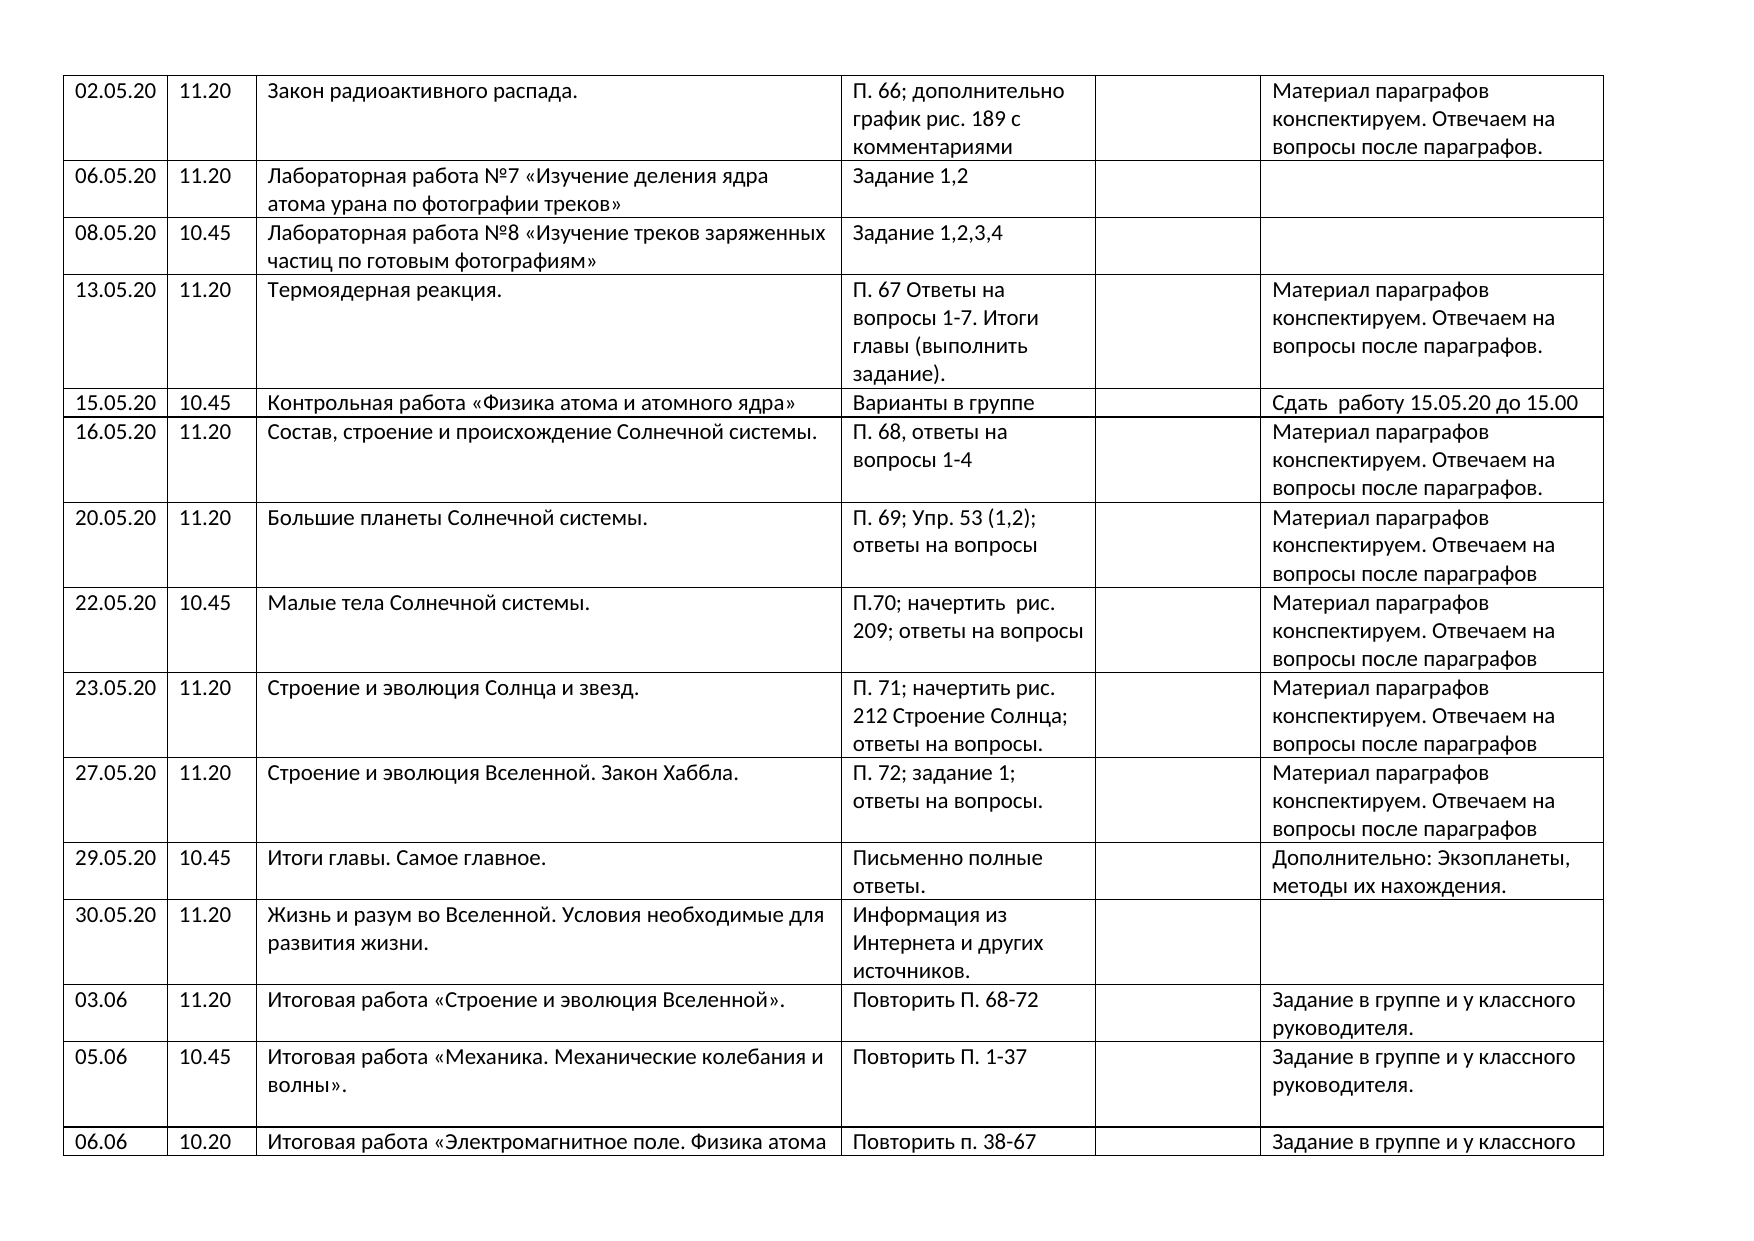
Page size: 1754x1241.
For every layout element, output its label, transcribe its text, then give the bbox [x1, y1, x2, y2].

table_cell Задание 1,2,3,4 [842, 218, 1095, 274]
table_cell Контрольная работа «Физика атома и атомного ядра» [257, 389, 841, 416]
table_cell 11.20 [168, 418, 256, 502]
table_cell 11.20 [168, 161, 256, 217]
table_cell Материал параграфов конспектируем. Отвечаем на вопросы после параграфов. [1261, 76, 1603, 160]
table_cell 08.05.20 [64, 218, 167, 274]
table_cell [1261, 161, 1603, 217]
table_cell П.70; начертить рис. 209; ответы на вопросы [842, 588, 1095, 672]
table_cell 05.06 [64, 1042, 167, 1126]
table_cell П. 69; Упр. 53 (1,2); ответы на вопросы [842, 503, 1095, 587]
table_cell 11.20 [168, 275, 256, 387]
table_cell 20.05.20 [64, 503, 167, 587]
table_cell П. 72; задание 1; ответы на вопросы. [842, 758, 1095, 842]
table_cell 10.45 [168, 1042, 256, 1126]
table_cell Повторить П. 68-72 [842, 985, 1095, 1041]
table_cell [1096, 418, 1260, 502]
table_cell Материал параграфов конспектируем. Отвечаем на вопросы после параграфов [1261, 588, 1603, 672]
table_cell 11.20 [168, 900, 256, 984]
table_cell 02.05.20 [64, 76, 167, 160]
table_cell Строение и эволюция Солнца и звезд. [257, 673, 841, 757]
table_cell Дополнительно: Экзопланеты, методы их нахождения. [1261, 843, 1603, 899]
table_cell [1096, 1042, 1260, 1126]
table_cell [1096, 503, 1260, 587]
table_cell 03.06 [64, 985, 167, 1041]
table_cell Строение и эволюция Вселенной. Закон Хаббла. [257, 758, 841, 842]
table_cell 11.20 [168, 76, 256, 160]
table_cell [1096, 758, 1260, 842]
table_cell Варианты в группе [842, 389, 1095, 416]
table_cell Закон радиоактивного распада. [257, 76, 841, 160]
table_cell [1096, 843, 1260, 899]
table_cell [1261, 1128, 1603, 1155]
table_cell Итоги главы. Самое главное. [257, 843, 841, 899]
table_cell Информация из Интернета и других источников. [842, 900, 1095, 984]
table_cell 10.45 [168, 389, 256, 416]
table_cell 10.20 [168, 1128, 256, 1155]
table_cell Большие планеты Солнечной системы. [257, 503, 841, 587]
table_cell [1261, 218, 1603, 274]
table_cell Малые тела Солнечной системы. [257, 588, 841, 672]
table_cell Лабораторная работа №7 «Изучение деления ядра атома урана по фотографии треков» [257, 161, 841, 217]
table_cell Жизнь и разум во Вселенной. Условия необходимые для развития жизни. [257, 900, 841, 984]
table_cell Задание 1,2 [842, 161, 1095, 217]
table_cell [1261, 1042, 1603, 1126]
table_cell [1096, 389, 1260, 416]
table_cell [1096, 673, 1260, 757]
table_cell Повторить П. 1-37 [842, 1042, 1095, 1126]
table_cell 10.45 [168, 588, 256, 672]
table_cell П. 66; дополнительно график рис. 189 с комментариями [842, 76, 1095, 160]
table_cell Итоговая работа «Строение и эволюция Вселенной». [257, 985, 841, 1041]
table_cell Материал параграфов конспектируем. Отвечаем на вопросы после параграфов [1261, 673, 1603, 757]
table_cell [1096, 76, 1260, 160]
table_cell Лабораторная работа №8 «Изучение треков заряженных частиц по готовым фотографиям» [257, 218, 841, 274]
table_cell 30.05.20 [64, 900, 167, 984]
table_cell 10.45 [168, 843, 256, 899]
table_cell 11.20 [168, 503, 256, 587]
table_cell Повторить п. 38-67 [842, 1128, 1095, 1155]
table_cell [1261, 900, 1603, 984]
table_cell 06.05.20 [64, 161, 167, 217]
table_cell [1096, 588, 1260, 672]
table_cell Материал параграфов конспектируем. Отвечаем на вопросы после параграфов [1261, 503, 1603, 587]
table_cell Итоговая работа «Механика. Механические колебания и волны». [257, 1042, 841, 1126]
table_cell Задание в группе и у классного руководителя. [1261, 985, 1603, 1041]
table_cell 22.05.20 [64, 588, 167, 672]
table_cell 11.20 [168, 758, 256, 842]
table_cell Материал параграфов конспектируем. Отвечаем на вопросы после параграфов [1261, 758, 1603, 842]
table_cell Сдать работу 15.05.20 до 15.00 [1261, 389, 1603, 416]
table_cell 27.05.20 [64, 758, 167, 842]
table_cell Письменно полные ответы. [842, 843, 1095, 899]
table_cell [1096, 218, 1260, 274]
table_cell Материал параграфов конспектируем. Отвечаем на вопросы после параграфов. [1261, 275, 1603, 387]
table_cell 16.05.20 [64, 418, 167, 502]
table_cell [257, 1128, 841, 1155]
table_cell [1096, 1128, 1260, 1155]
table_cell Материал параграфов конспектируем. Отвечаем на вопросы после параграфов. [1261, 418, 1603, 502]
table_cell 10.45 [168, 218, 256, 274]
table_cell П. 71; начертить рис. 212 Строение Солнца; ответы на вопросы. [842, 673, 1095, 757]
table_cell [1096, 161, 1260, 217]
table_cell [1096, 985, 1260, 1041]
table_cell 13.05.20 [64, 275, 167, 387]
table_cell 15.05.20 [64, 389, 167, 416]
table_cell Состав, строение и происхождение Солнечной системы. [257, 418, 841, 502]
table_cell П. 68, ответы на вопросы 1-4 [842, 418, 1095, 502]
table_cell 06.06 [64, 1128, 167, 1155]
table_cell П. 67 Ответы на вопросы 1-7. Итоги главы (выполнить задание). [842, 275, 1095, 387]
table_cell 23.05.20 [64, 673, 167, 757]
table_cell 11.20 [168, 673, 256, 757]
table_cell [1096, 275, 1260, 387]
table_cell 11.20 [168, 985, 256, 1041]
table_cell [1096, 900, 1260, 984]
table_cell Термоядерная реакция. [257, 275, 841, 387]
table_cell 29.05.20 [64, 843, 167, 899]
